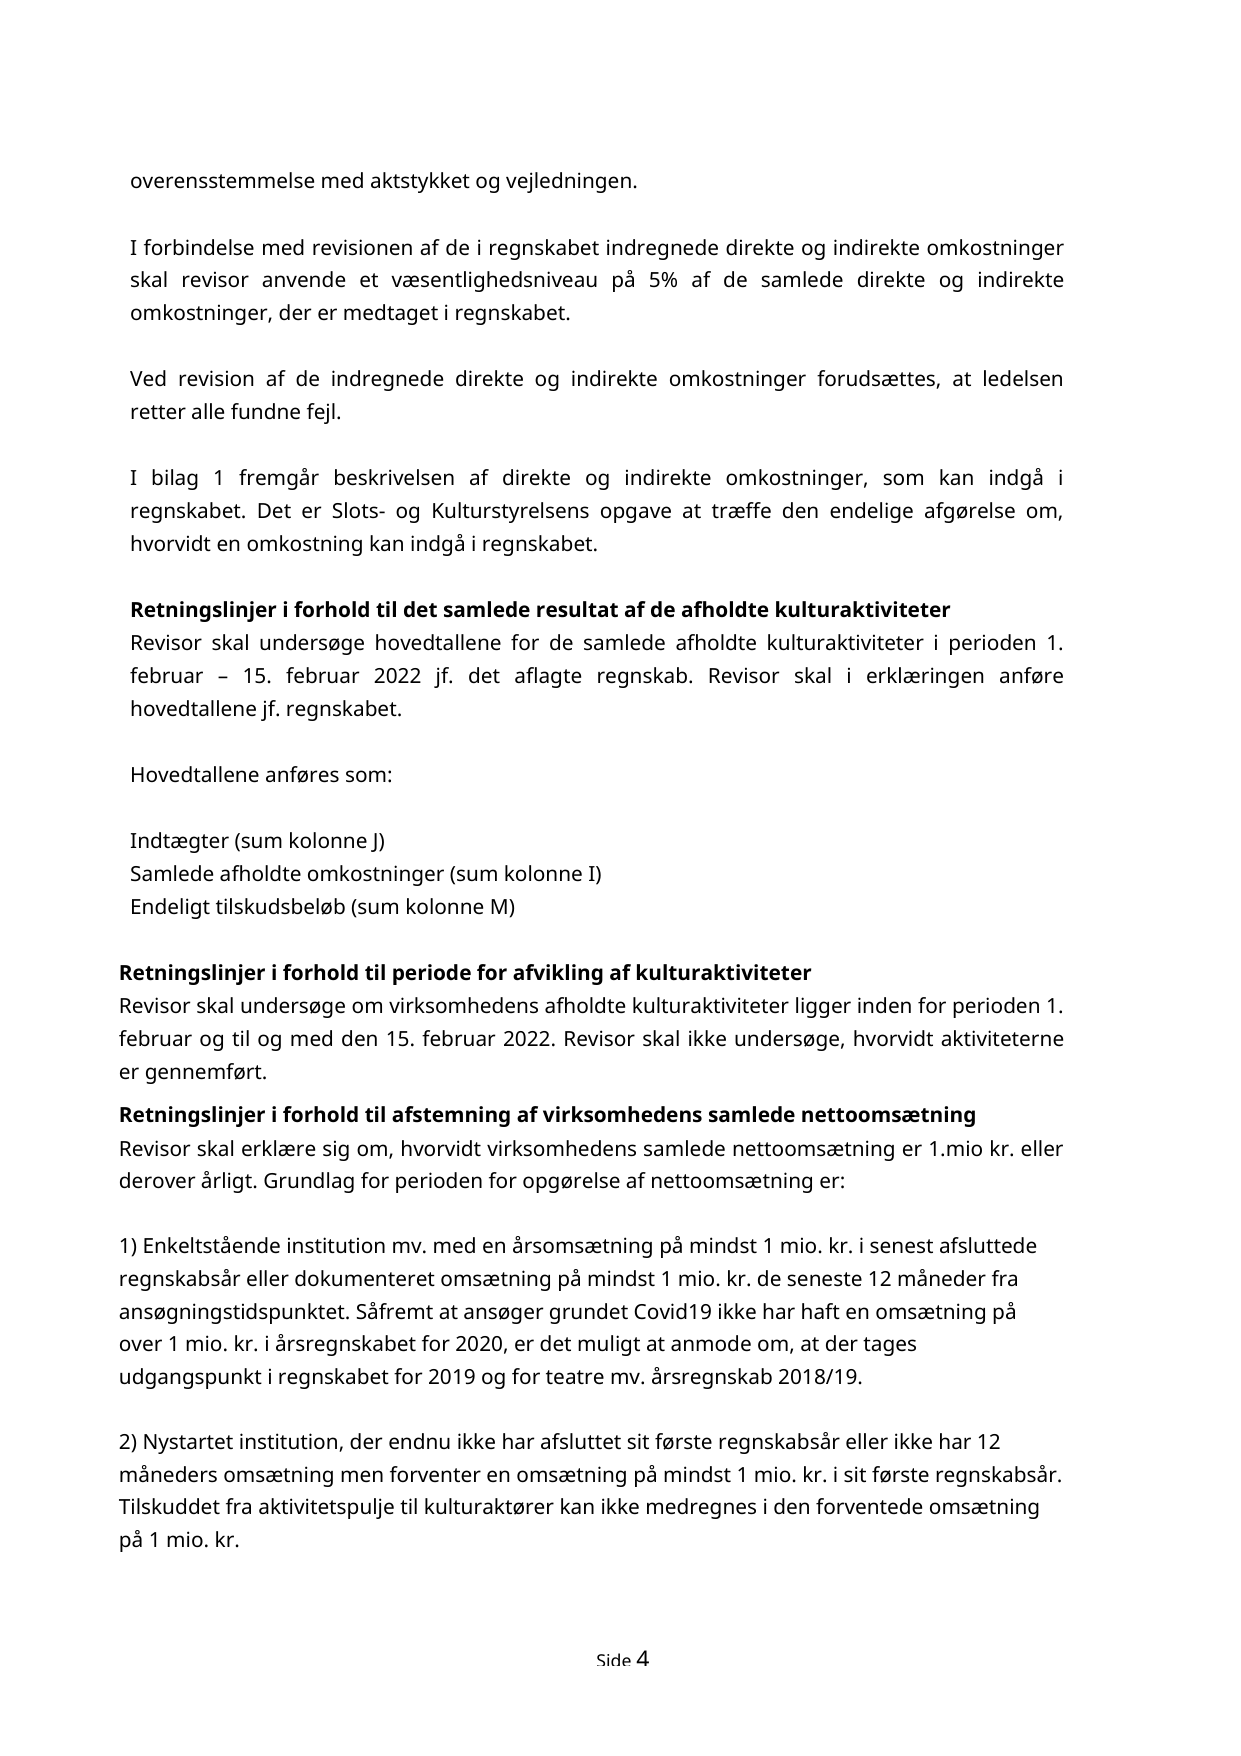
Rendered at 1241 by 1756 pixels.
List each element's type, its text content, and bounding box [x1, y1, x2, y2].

text Hovedtallene anføres som: [130, 760, 1065, 789]
text Revisor skal undersøge hovedtallene for de samlede afholdte kulturaktiviteter i perioden 1. februar – 15. februar 2022 jf. det aflagte regnskab. Revisor skal i erklæringen anføre hovedtallene jf. regnskabet. [130, 628, 1065, 723]
text I forbindelse med revisionen af de i regnskabet indregnede direkte og indirekte omkostninger skal revisor anvende et væsentlighedsniveau på 5% af de samlede direkte og indirekte omkostninger, der er medtaget i regnskabet. [130, 233, 1065, 327]
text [130, 167, 1065, 195]
text I bilag 1 fremgår beskrivelsen af direkte og indirekte omkostninger, som kan indgå i regnskabet. Det er Slots- og Kulturstyrelsens opgave at træffe den endelige afgørelse om, hvorvidt en omkostning kan indgå i regnskabet. [130, 463, 1065, 558]
text Endeligt tilskudsbeløb (sum kolonne M) [130, 892, 1065, 921]
text Retningslinjer i forhold til periode for afvikling af kulturaktiviteter [119, 958, 1065, 987]
text Ved revision af de indregnede direkte og indirekte omkostninger forudsættes, at ledelsen retter alle fundne fejl. [130, 364, 1065, 426]
text Indtægter (sum kolonne J) [130, 826, 1065, 855]
text 2) Nystartet institution, der endnu ikke har afsluttet sit første regnskabsår eller ikke har 12 måneders omsætning men forventer en omsætning på mindst 1 mio. kr. i sit første regnskabsår. Tilskuddet fra aktivitetspulje til kulturaktører kan ikke medregnes i den forventede omsætning på 1 mio. kr. [119, 1427, 1065, 1553]
subtitle Retningslinjer i forhold til afstemning af virksomhedens samlede nettoomsætning [119, 1101, 1065, 1129]
text Revisor skal erklære sig om, hvorvidt virksomhedens samlede nettoomsætning er 1.mio kr. eller derover årligt. Grundlag for perioden for opgørelse af nettoomsætning er: [119, 1134, 1065, 1195]
text 1) Enkeltstående institution mv. med en årsomsætning på mindst 1 mio. kr. i senest afsluttede regnskabsår eller dokumenteret omsætning på mindst 1 mio. kr. de seneste 12 måneder fra ansøgningstidspunktet. Såfremt at ansøger grundet Covid19 ikke har haft en omsætning på over 1 mio. kr. i årsregnskabet for 2020, er det muligt at anmode om, at der tages udgangspunkt i regnskabet for 2019 og for teatre mv. årsregnskab 2018/19. [119, 1232, 1065, 1391]
text Revisor skal undersøge om virksomhedens afholdte kulturaktiviteter ligger inden for perioden 1. februar og til og med den 15. februar 2022. Revisor skal ikke undersøge, hvorvidt aktiviteterne er gennemført. [119, 991, 1065, 1086]
text Samlede afholdte omkostninger (sum kolonne I) [130, 859, 1065, 888]
text Retningslinjer i forhold til det samlede resultat af de afholdte kulturaktiviteter [130, 595, 1065, 624]
